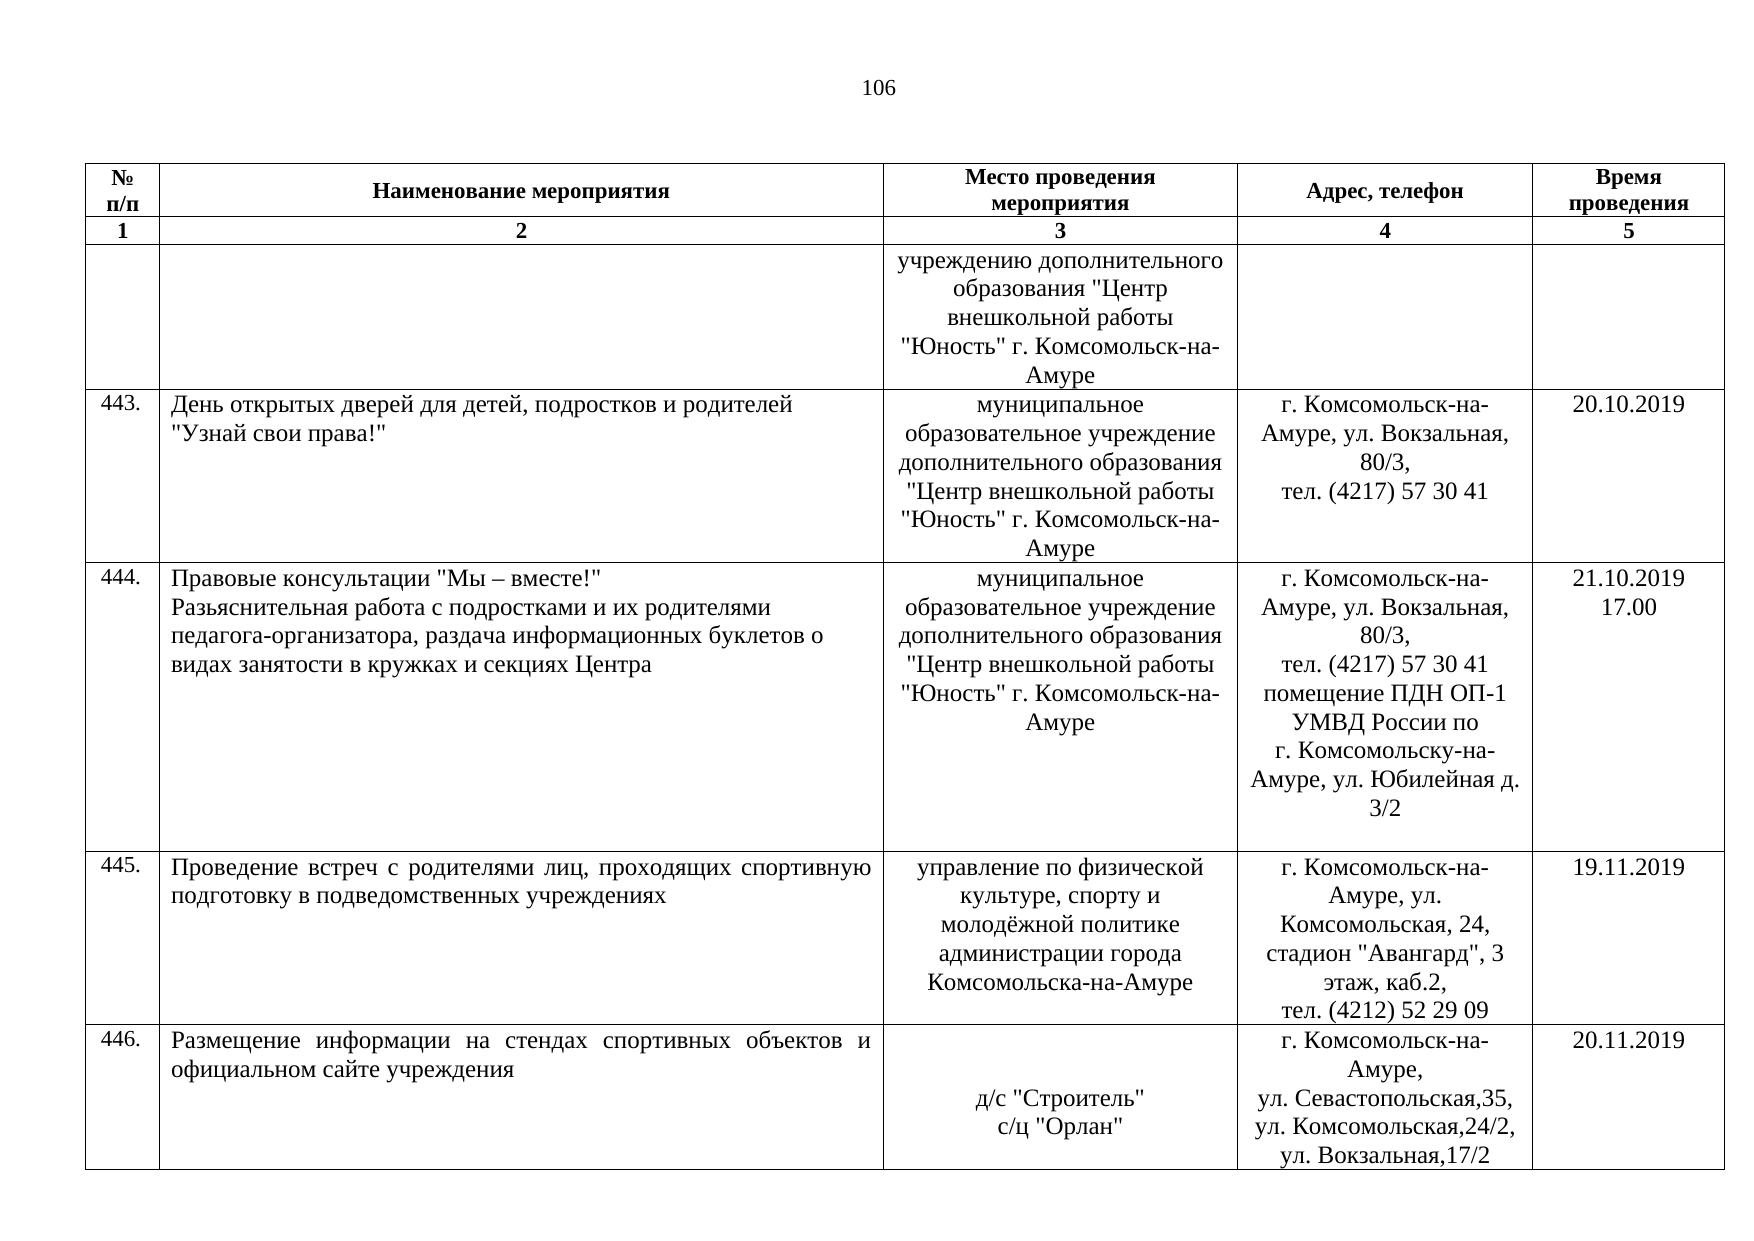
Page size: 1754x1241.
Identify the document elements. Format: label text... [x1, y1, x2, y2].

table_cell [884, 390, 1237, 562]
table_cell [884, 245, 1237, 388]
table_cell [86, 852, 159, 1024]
table_header Наименование мероприятия [160, 164, 883, 216]
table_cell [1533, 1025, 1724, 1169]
table_cell 5 [1533, 217, 1724, 244]
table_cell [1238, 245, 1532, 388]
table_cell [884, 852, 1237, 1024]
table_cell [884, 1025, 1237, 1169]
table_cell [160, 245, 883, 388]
table_cell 3 [884, 217, 1237, 244]
table_header Адрес, телефон [1238, 164, 1532, 216]
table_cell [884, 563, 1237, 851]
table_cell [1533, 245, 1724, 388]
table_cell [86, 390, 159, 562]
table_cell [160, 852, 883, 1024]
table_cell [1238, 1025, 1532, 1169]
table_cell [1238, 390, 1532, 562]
table_cell 4 [1238, 217, 1532, 244]
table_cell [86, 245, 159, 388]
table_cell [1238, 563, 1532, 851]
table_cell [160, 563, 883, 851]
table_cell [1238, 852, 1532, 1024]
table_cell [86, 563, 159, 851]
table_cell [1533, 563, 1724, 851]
table_header Место проведения мероприятия [884, 164, 1237, 216]
table_header Время проведения [1533, 164, 1724, 216]
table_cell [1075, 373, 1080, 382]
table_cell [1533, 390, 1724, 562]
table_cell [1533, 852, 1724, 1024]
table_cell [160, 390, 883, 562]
table_cell 2 [160, 217, 883, 244]
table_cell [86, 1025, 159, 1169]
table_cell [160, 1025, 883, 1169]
table_header № п/п [86, 164, 159, 216]
table_cell 1 [86, 217, 159, 244]
